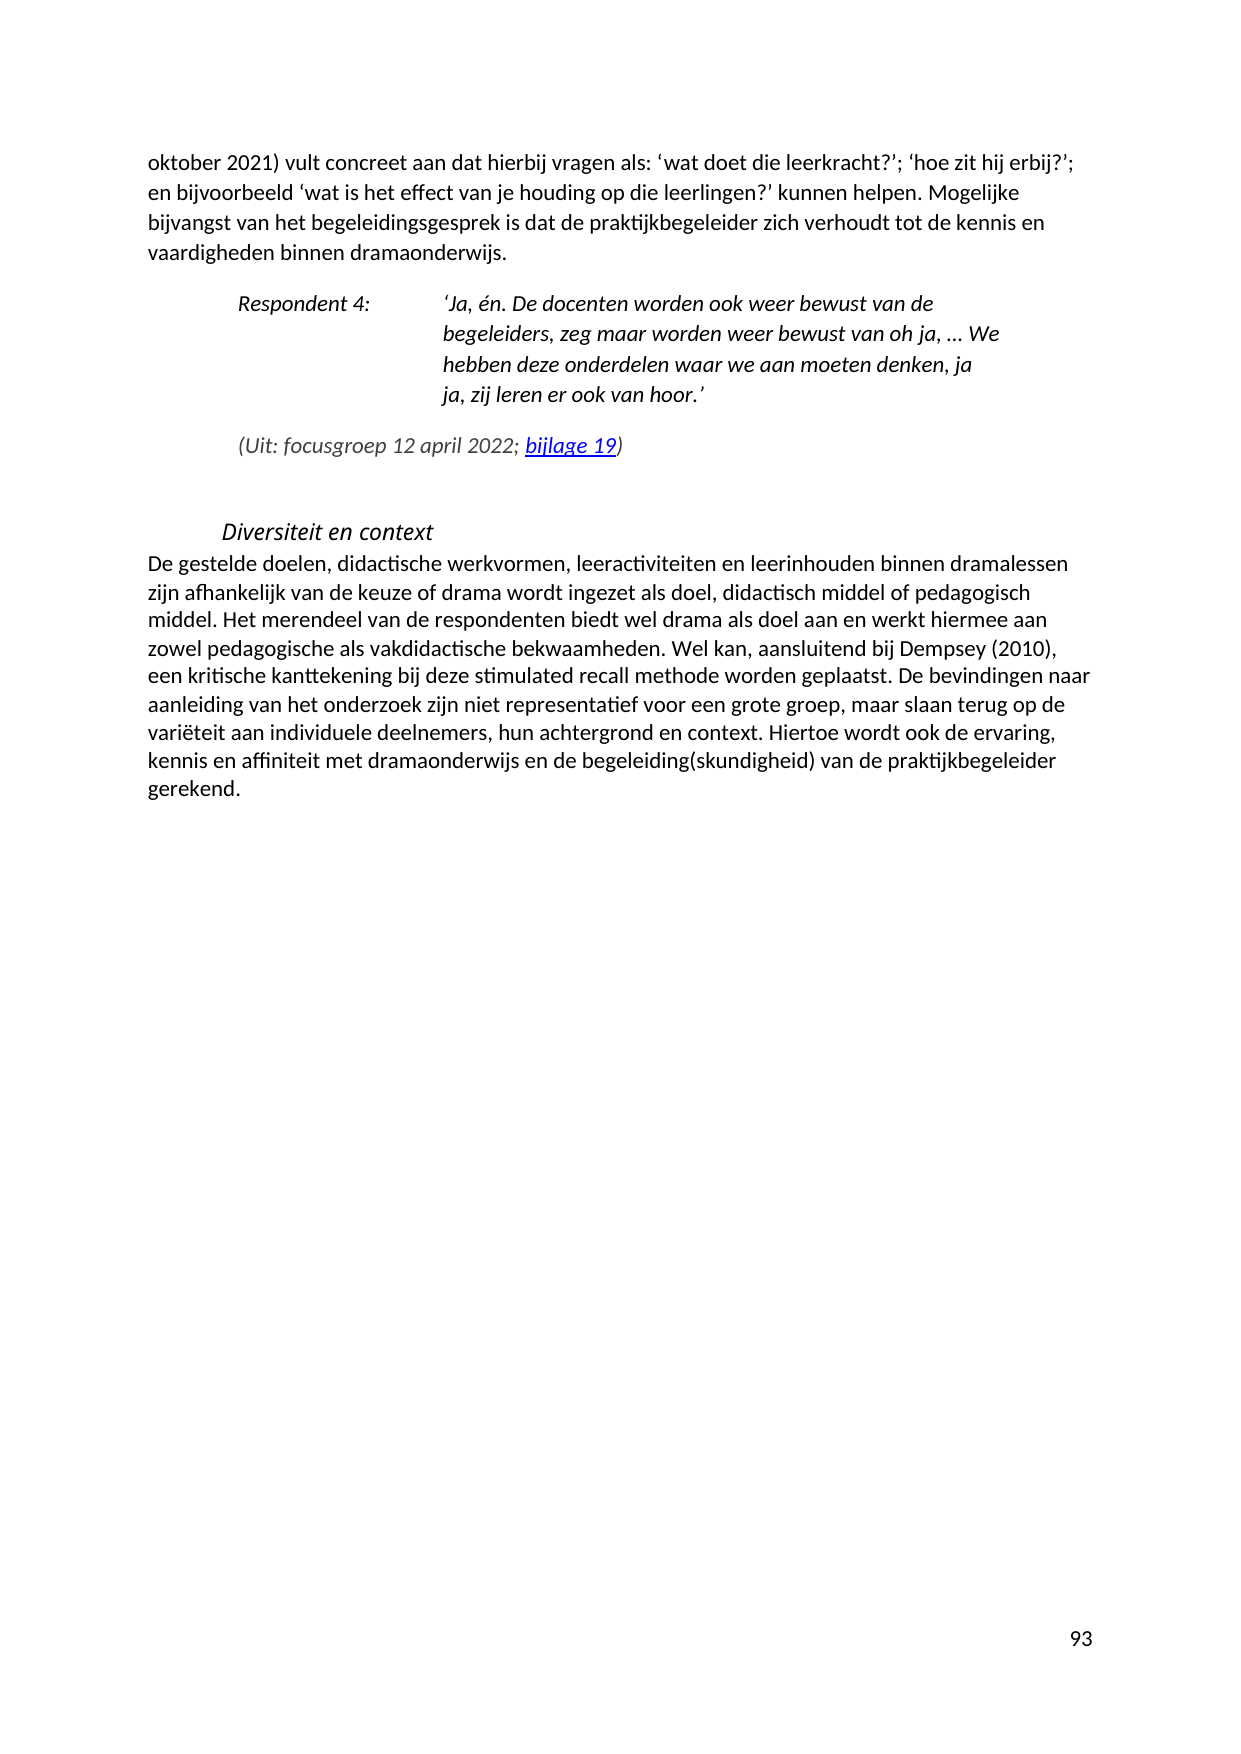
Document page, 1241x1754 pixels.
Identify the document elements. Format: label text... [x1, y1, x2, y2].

text Respondent 4: ‘Ja, én. De docenten worden ook weer bewust van de begeleiders, zeg maar worden weer bewust van oh ja, … We hebben deze onderdelen waar we aan moeten denken, ja ja, zij leren er ook van hoor.’ [238, 289, 1002, 408]
subtitle Diversiteit en context [221, 516, 1092, 547]
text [148, 148, 1092, 266]
text De gestelde doelen, didactische werkvormen, leeractiviteiten en leerinhouden binnen dramalessen zijn afhankelijk van de keuze of drama wordt ingezet als doel, didactisch middel of pedagogisch middel. Het merendeel van de respondenten biedt wel drama als doel aan en werkt hiermee aan zowel pedagogische als vakdidactische bekwaamheden. Wel kan, aansluitend bij Dempsey (2010), een kritische kanttekening bij deze stimulated recall methode worden geplaatst. De bevindingen naar aanleiding van het onderzoek zijn niet representatief voor een grote groep, maar slaan terug op de variëteit aan individuele deelnemers, hun achtergrond en context. Hiertoe wordt ook de ervaring, kennis en affiniteit met dramaonderwijs en de begeleiding(skundigheid) van de praktijkbegeleider gerekend. [148, 549, 1092, 802]
text (Uit: focusgroep 12 april 2022; bijlage 19) [238, 431, 1002, 459]
